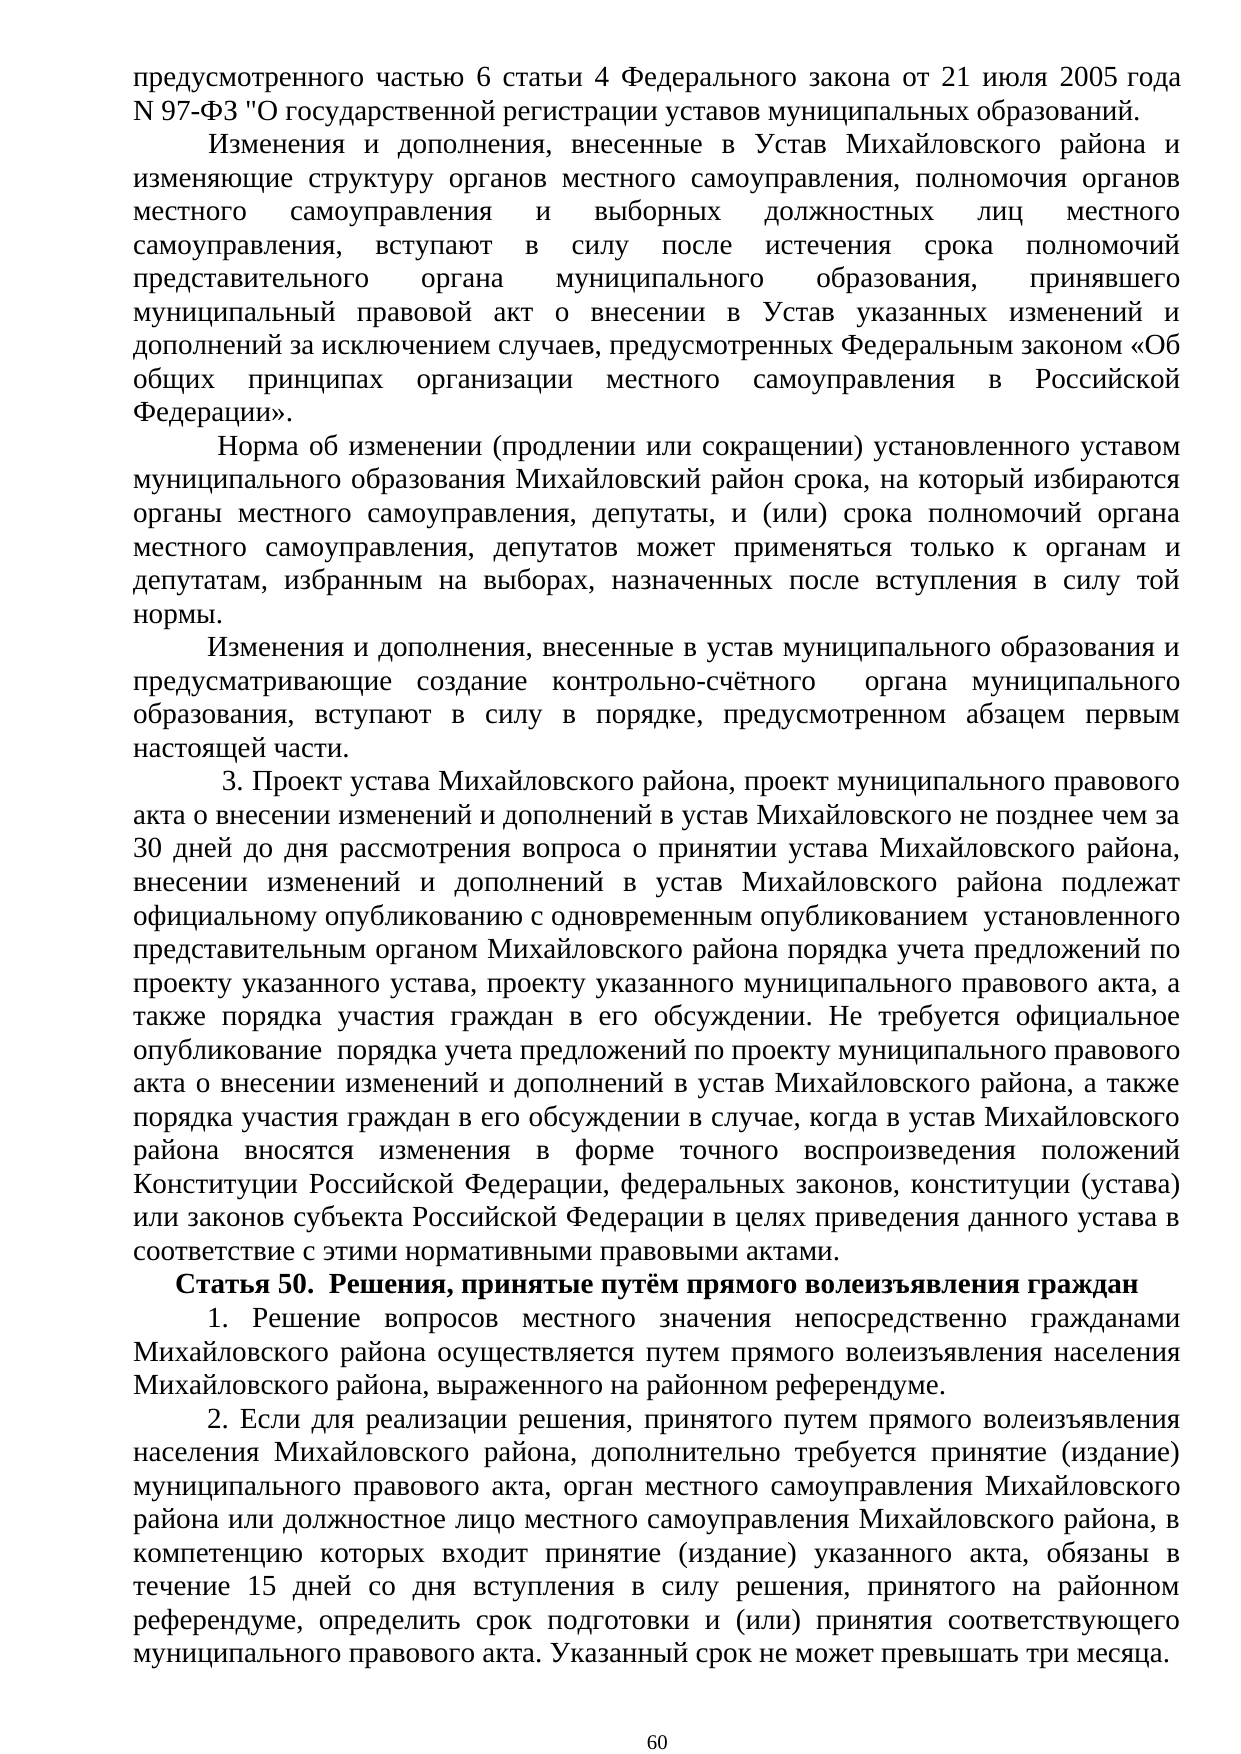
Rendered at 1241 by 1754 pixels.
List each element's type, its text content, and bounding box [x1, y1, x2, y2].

text 2. Если для реализации решения, принятого путем прямого волеизъявления населения Михайловского района, дополнительно требуется принятие (издание) муниципального правового акта, орган местного самоуправления Михайловского района или должностное лицо местного самоуправления Михайловского района, в компетенцию которых входит принятие (издание) указанного акта, обязаны в течение 15 дней со дня вступления в силу решения, принятого на районном референдуме, определить срок подготовки и (или) принятия соответствующего муниципального правового акта. Указанный срок не может превышать три месяца. [133, 1401, 1181, 1669]
text Изменения и дополнения, внесенные в устав муниципального образования и предусматривающие создание контрольно-счётного органа муниципального образования, вступают в силу в порядке, предусмотренном абзацем первым настоящей части. [133, 629, 1181, 763]
subtitle Статья 50. Решения, принятые путём прямого волеизъявления граждан [133, 1267, 1181, 1300]
text Изменения и дополнения, внесенные в Устав Михайловского района и изменяющие структуру органов местного самоуправления, полномочия органов местного самоуправления и выборных должностных лиц местного самоуправления, вступают в силу после истечения срока полномочий представительного органа муниципального образования, принявшего муниципальный правовой акт о внесении в Устав указанных изменений и дополнений за исключением случаев, предусмотренных Федеральным законом «Об общих принципах организации местного самоуправления в Российской Федерации». [133, 126, 1181, 428]
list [133, 59, 1181, 126]
text 1. Решение вопросов местного значения непосредственно гражданами Михайловского района осуществляется путем прямого волеизъявления населения Михайловского района, выраженного на районном референдуме. [133, 1300, 1181, 1401]
text 3. Проект устава Михайловского района, проект муниципального правового акта о внесении изменений и дополнений в устав Михайловского не позднее чем за 30 дней до дня рассмотрения вопроса о принятии устава Михайловского района, внесении изменений и дополнений в устав Михайловского района подлежат официальному опубликованию с одновременным опубликованием установленного представительным органом Михайловского района порядка учета предложений по проекту указанного устава, проекту указанного муниципального правового акта, а также порядка участия граждан в его обсуждении. Не требуется официальное опубликование порядка учета предложений по проекту муниципального правового акта о внесении изменений и дополнений в устав Михайловского района, а также порядка участия граждан в его обсуждении в случае, когда в устав Михайловского района вносятся изменения в форме точного воспроизведения положений Конституции Российской Федерации, федеральных законов, конституции (устава) или законов субъекта Российской Федерации в целях приведения данного устава в соответствие с этими нормативными правовыми актами. [133, 763, 1181, 1267]
text Норма об изменении (продлении или сокращении) установленного уставом муниципального образования Михайловский район срока, на который избираются органы местного самоуправления, депутаты, и (или) срока полномочий органа местного самоуправления, депутатов может применяться только к органам и депутатам, избранным на выборах, назначенных после вступления в силу той нормы. [133, 428, 1181, 629]
